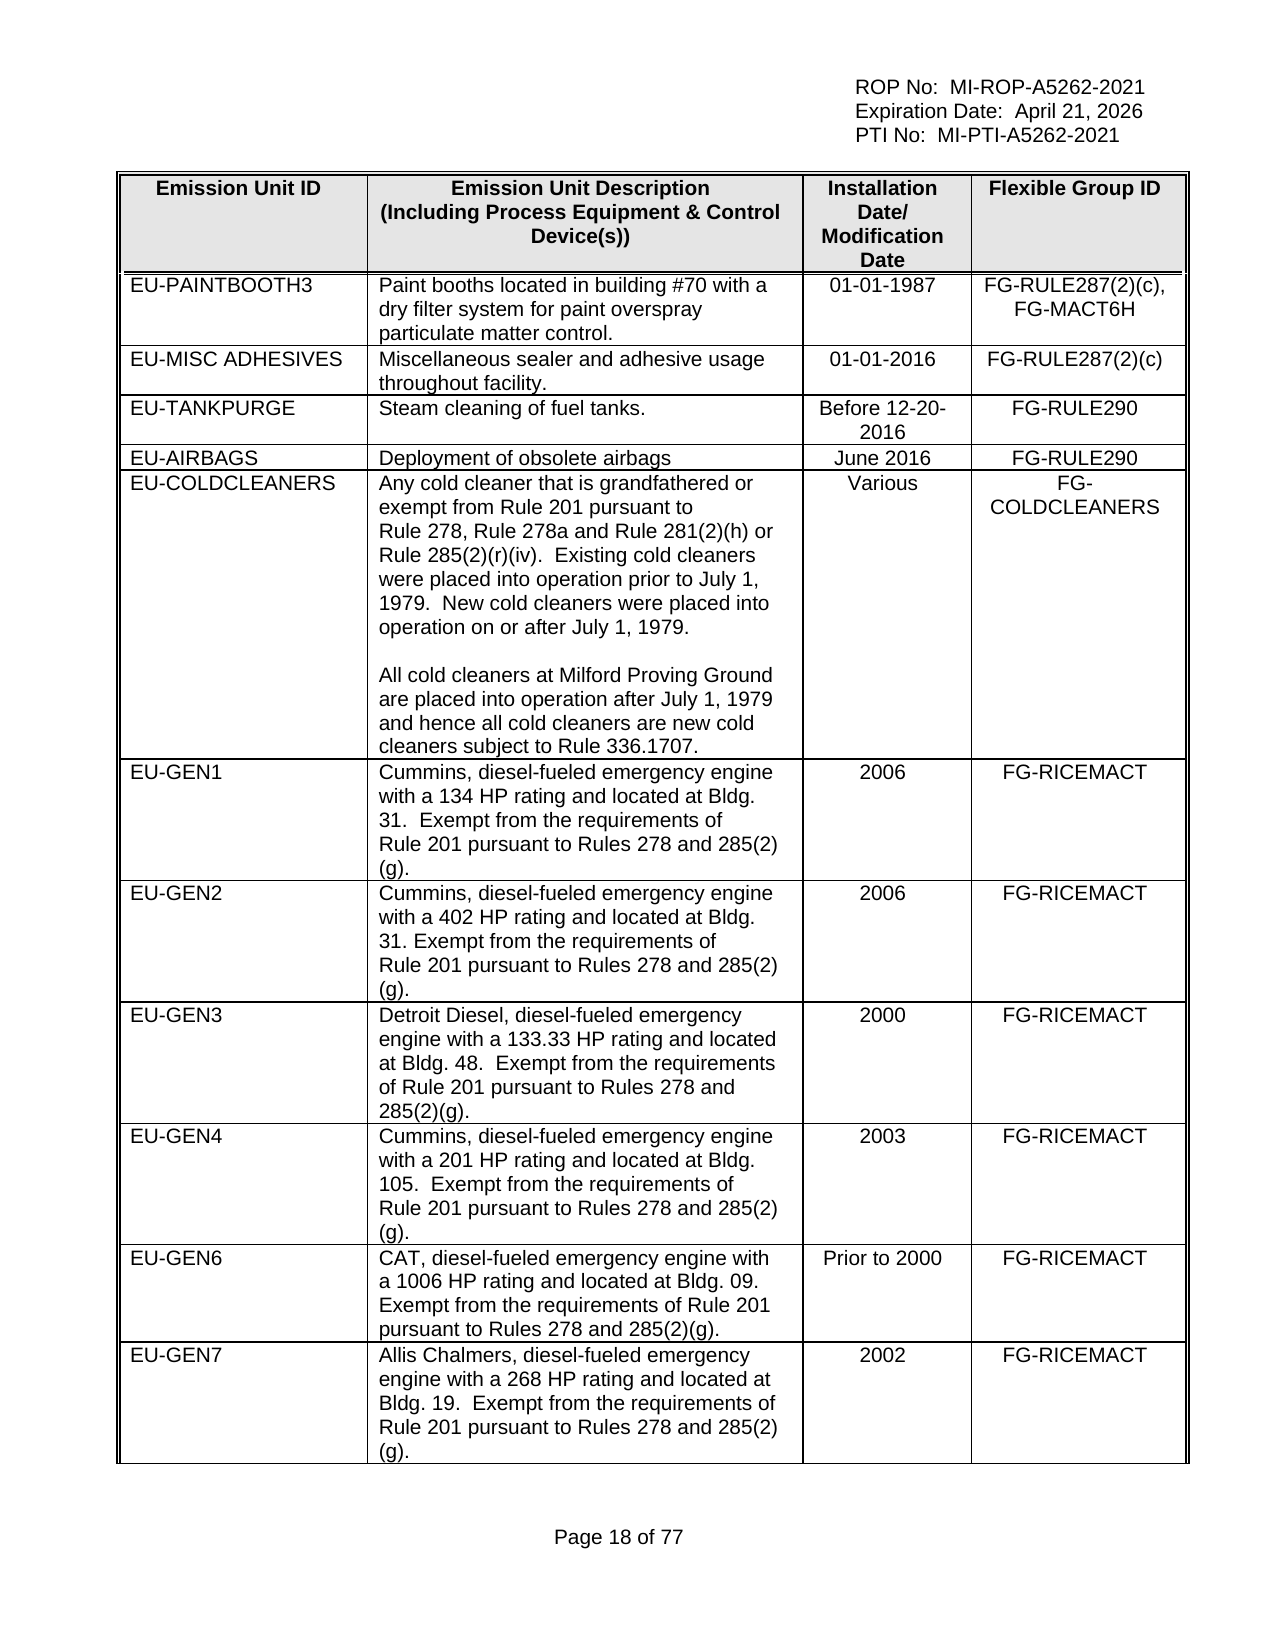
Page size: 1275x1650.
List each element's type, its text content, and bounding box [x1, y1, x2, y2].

table_cell EU-MISC ADHESIVES [121, 346, 367, 394]
table_cell EU-GEN1 [121, 760, 367, 880]
table_cell Prior to 2000 [804, 1245, 971, 1341]
table_cell CAT, diesel-fueled emergency engine with a 1006 HP rating and located at Bldg. 09. Exempt from the requirements of Rule 201 pursuant to Rules 278 and 285(2)(g). [368, 1245, 802, 1341]
table_cell Cummins, diesel-fueled emergency engine with a 402 HP rating and located at Bldg. 31. Exempt from the requirements of Rule 201 pursuant to Rules 278 and 285(2)(g). [368, 881, 802, 1001]
table_header Flexible Group ID [972, 176, 1185, 271]
table_cell Detroit Diesel, diesel-fueled emergency engine with a 133.33 HP rating and located at Bldg. 48. Exempt from the requirements of Rule 201 pursuant to Rules 278 and 285(2)(g). [368, 1003, 802, 1122]
table_cell Various [804, 471, 971, 758]
table_cell Cummins, diesel-fueled emergency engine with a 201 HP rating and located at Bldg. 105. Exempt from the requirements of Rule 201 pursuant to Rules 278 and 285(2)(g). [368, 1124, 802, 1244]
table_header Emission Unit Description (Including Process Equipment & Control Device(s)) [368, 176, 802, 271]
table_cell EU-GEN4 [121, 1124, 367, 1244]
table_cell Miscellaneous sealer and adhesive usage throughout facility. [368, 346, 802, 394]
table_cell Paint booths located in building #70 with a dry filter system for paint overspray particulate matter control. [368, 275, 802, 345]
table_cell 2002 [804, 1343, 971, 1462]
table_cell EU-PAINTBOOTH3 [121, 271, 367, 345]
table_cell FG-RULE287(2)(c) [972, 346, 1185, 394]
table_cell 2006 [804, 881, 971, 1001]
table_cell Cummins, diesel-fueled emergency engine with a 134 HP rating and located at Bldg. 31. Exempt from the requirements of Rule 201 pursuant to Rules 278 and 285(2)(g). [368, 760, 802, 880]
table_cell FG-RICEMACT [972, 881, 1185, 1001]
table_cell 01-01-1987 [804, 275, 971, 345]
table_cell Before 12-20-2016 [804, 396, 971, 444]
table_cell 2006 [804, 760, 971, 880]
table_cell EU-TANKPURGE [121, 396, 367, 444]
table_cell EU-AIRBAGS [121, 445, 367, 469]
table_cell EU-COLDCLEANERS [121, 471, 367, 758]
table_cell FG-RICEMACT [972, 1245, 1185, 1341]
table_cell Steam cleaning of fuel tanks. [368, 396, 802, 444]
table_cell June 2016 [804, 445, 971, 469]
table_cell FG-RULE290 [972, 396, 1185, 444]
table_cell Allis Chalmers, diesel-fueled emergency engine with a 268 HP rating and located at Bldg. 19. Exempt from the requirements of Rule 201 pursuant to Rules 278 and 285(2)(g). [368, 1343, 802, 1462]
table_cell FG-RULE287(2)(c), FG-MACT6H [972, 271, 1186, 345]
table_cell EU-GEN2 [121, 881, 367, 1001]
table_cell FG-RICEMACT [972, 1003, 1185, 1122]
table_cell EU-GEN7 [121, 1343, 367, 1462]
table_cell FG-RICEMACT [972, 1343, 1185, 1462]
table_cell FG-COLDCLEANERS [972, 471, 1185, 758]
table_cell 01-01-2016 [804, 346, 971, 394]
table_cell FG-RICEMACT [972, 1124, 1185, 1244]
table_cell Deployment of obsolete airbags [368, 445, 802, 469]
table_cell EU-GEN3 [121, 1003, 367, 1122]
table_cell EU-GEN6 [121, 1245, 367, 1341]
table_cell 2000 [804, 1003, 971, 1122]
table_header Emission Unit ID [121, 176, 367, 271]
table_cell 2003 [804, 1124, 971, 1244]
table_cell FG-RICEMACT [972, 760, 1185, 880]
table_cell FG-RULE290 [972, 445, 1185, 469]
table_header Installation Date/ Modification Date [804, 176, 971, 271]
table_cell Any cold cleaner that is grandfathered or exempt from Rule 201 pursuant to Rule 278, Rule 278a and Rule 281(2)(h) or Rule 285(2)(r)(iv). Existing cold cleaners were placed into operation prior to July 1, 1979. New cold cleaners were placed into operation on or after July 1, 1979. All cold cleaners at Milford Proving Ground are placed into operation after July 1, 1979 and hence all cold cleaners are new cold cleaners subject to Rule 336.1707. [368, 471, 802, 758]
